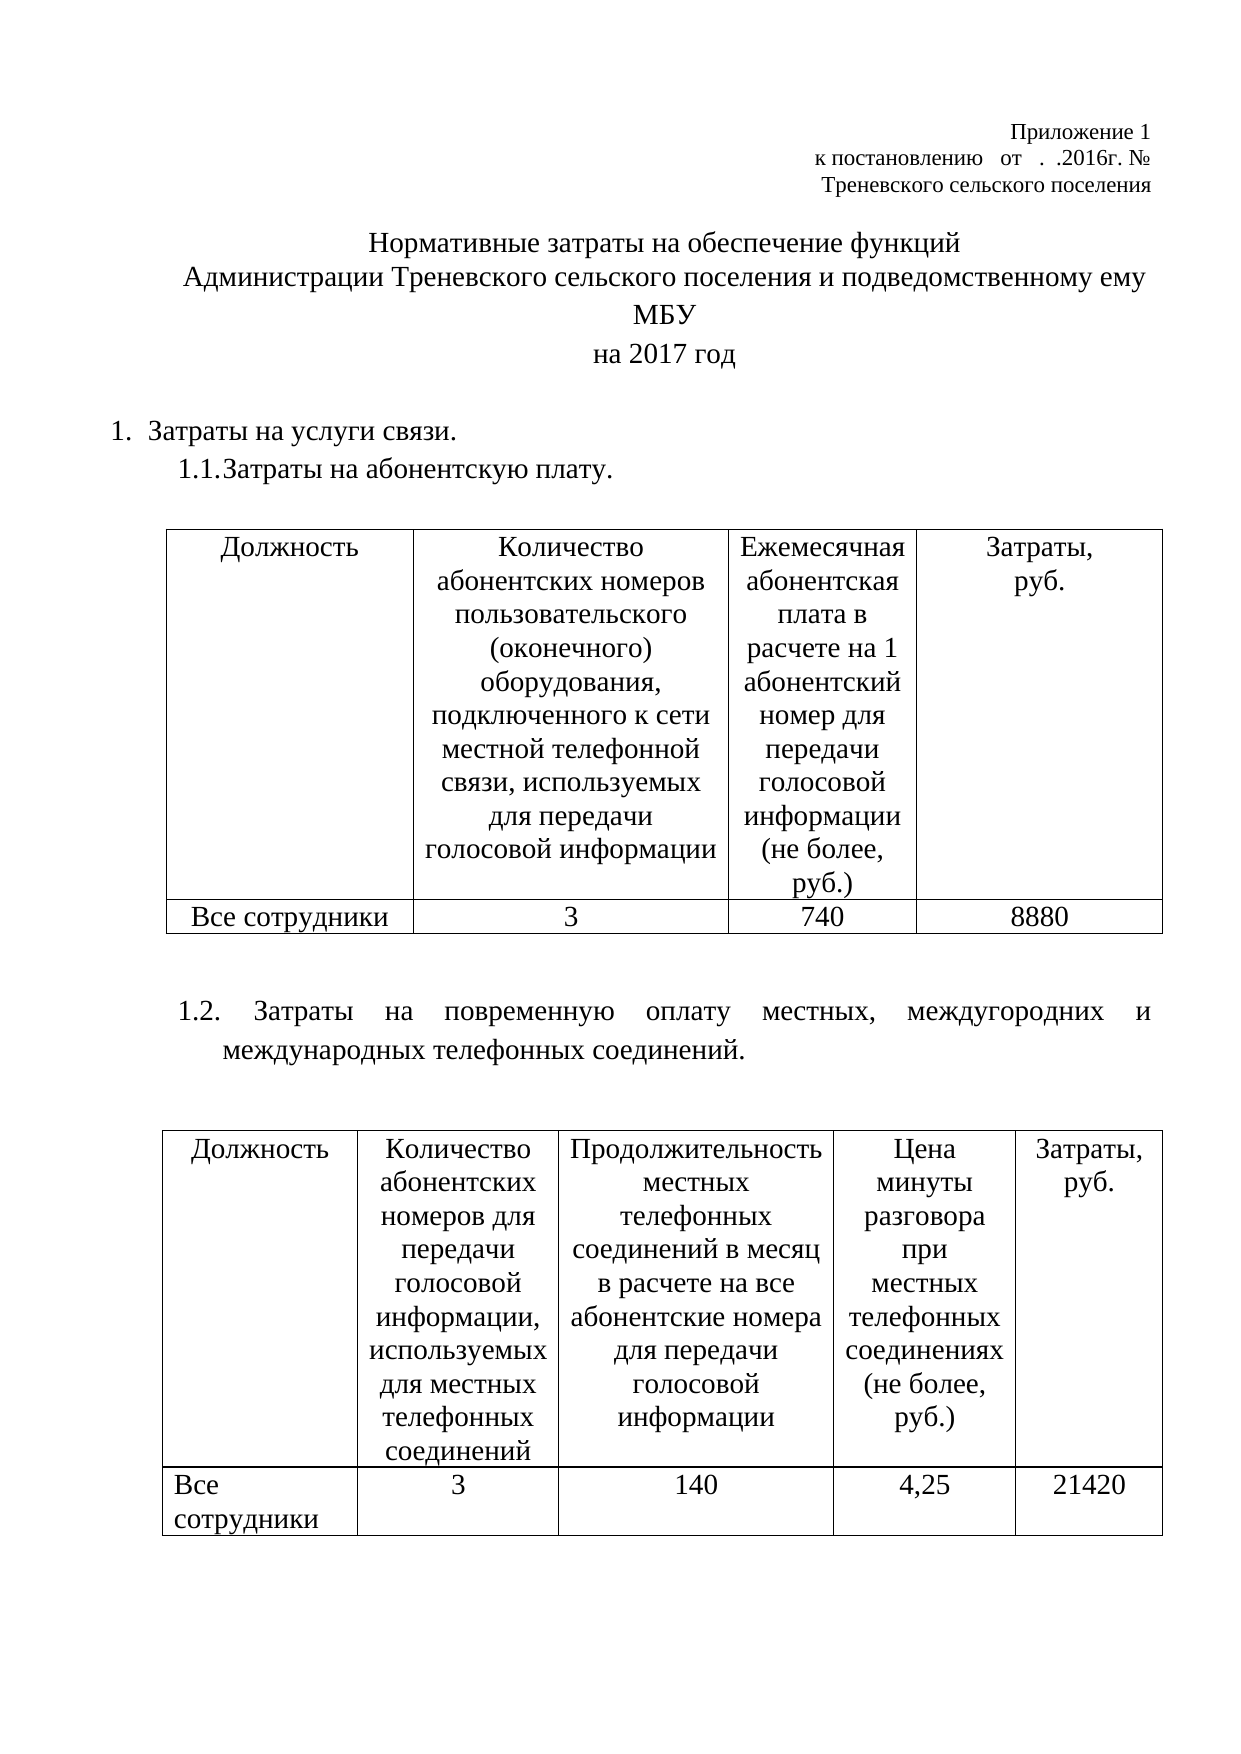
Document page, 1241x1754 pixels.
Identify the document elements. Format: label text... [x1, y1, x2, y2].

table_header Количество абонентских номеров пользовательского (оконечного) оборудования, подключенного к сети местной телефонной связи, используемых для передачи голосовой информации [414, 530, 728, 898]
text к постановлению от . .2016г. № [177, 144, 1152, 171]
table_cell 140 [559, 1468, 833, 1534]
text Нормативные затраты на обеспечение функций [177, 225, 1152, 259]
table_header Затраты, руб. [1016, 1131, 1162, 1466]
table_cell 8880 [917, 900, 1162, 933]
table_header Должность [163, 1131, 357, 1466]
table_header Продолжительность местных телефонных соединений в месяц в расчете на все абонентские номера для передачи голосовой информации [559, 1131, 833, 1466]
table_cell 740 [729, 900, 916, 933]
table_cell 3 [358, 1468, 558, 1534]
list Затраты на услуги связи. [110, 413, 1152, 446]
text на 2017 год [177, 336, 1152, 369]
table_cell 21420 [1016, 1468, 1162, 1534]
table_cell Все сотрудники [163, 1468, 357, 1534]
table_header Цена минуты разговора при местных телефонных соединениях (не более, руб.) [834, 1131, 1015, 1466]
text Треневского сельского поселения [177, 171, 1152, 197]
table_cell 3 [414, 900, 728, 933]
table_header Ежемесячная абонентская плата в расчете на 1 абонентский номер для передачи голосовой информации (не более, руб.) [729, 530, 916, 898]
table_header Количество абонентских номеров для передачи голосовой информации, используемых для местных телефонных соединений [358, 1131, 558, 1466]
table_header Должность [167, 530, 413, 898]
list Затраты на повременную оплату местных, междугородних и международных телефонных соединений. [177, 993, 1152, 1066]
text Администрации Треневского сельского поселения и подведомственному ему МБУ [177, 259, 1152, 331]
list Затраты на абонентскую плату. [177, 451, 1152, 485]
table_cell 4,25 [834, 1468, 1015, 1534]
text Приложение 1 [177, 118, 1152, 144]
table_cell Все сотрудники [167, 900, 413, 933]
table_header Затраты, руб. [917, 530, 1162, 898]
